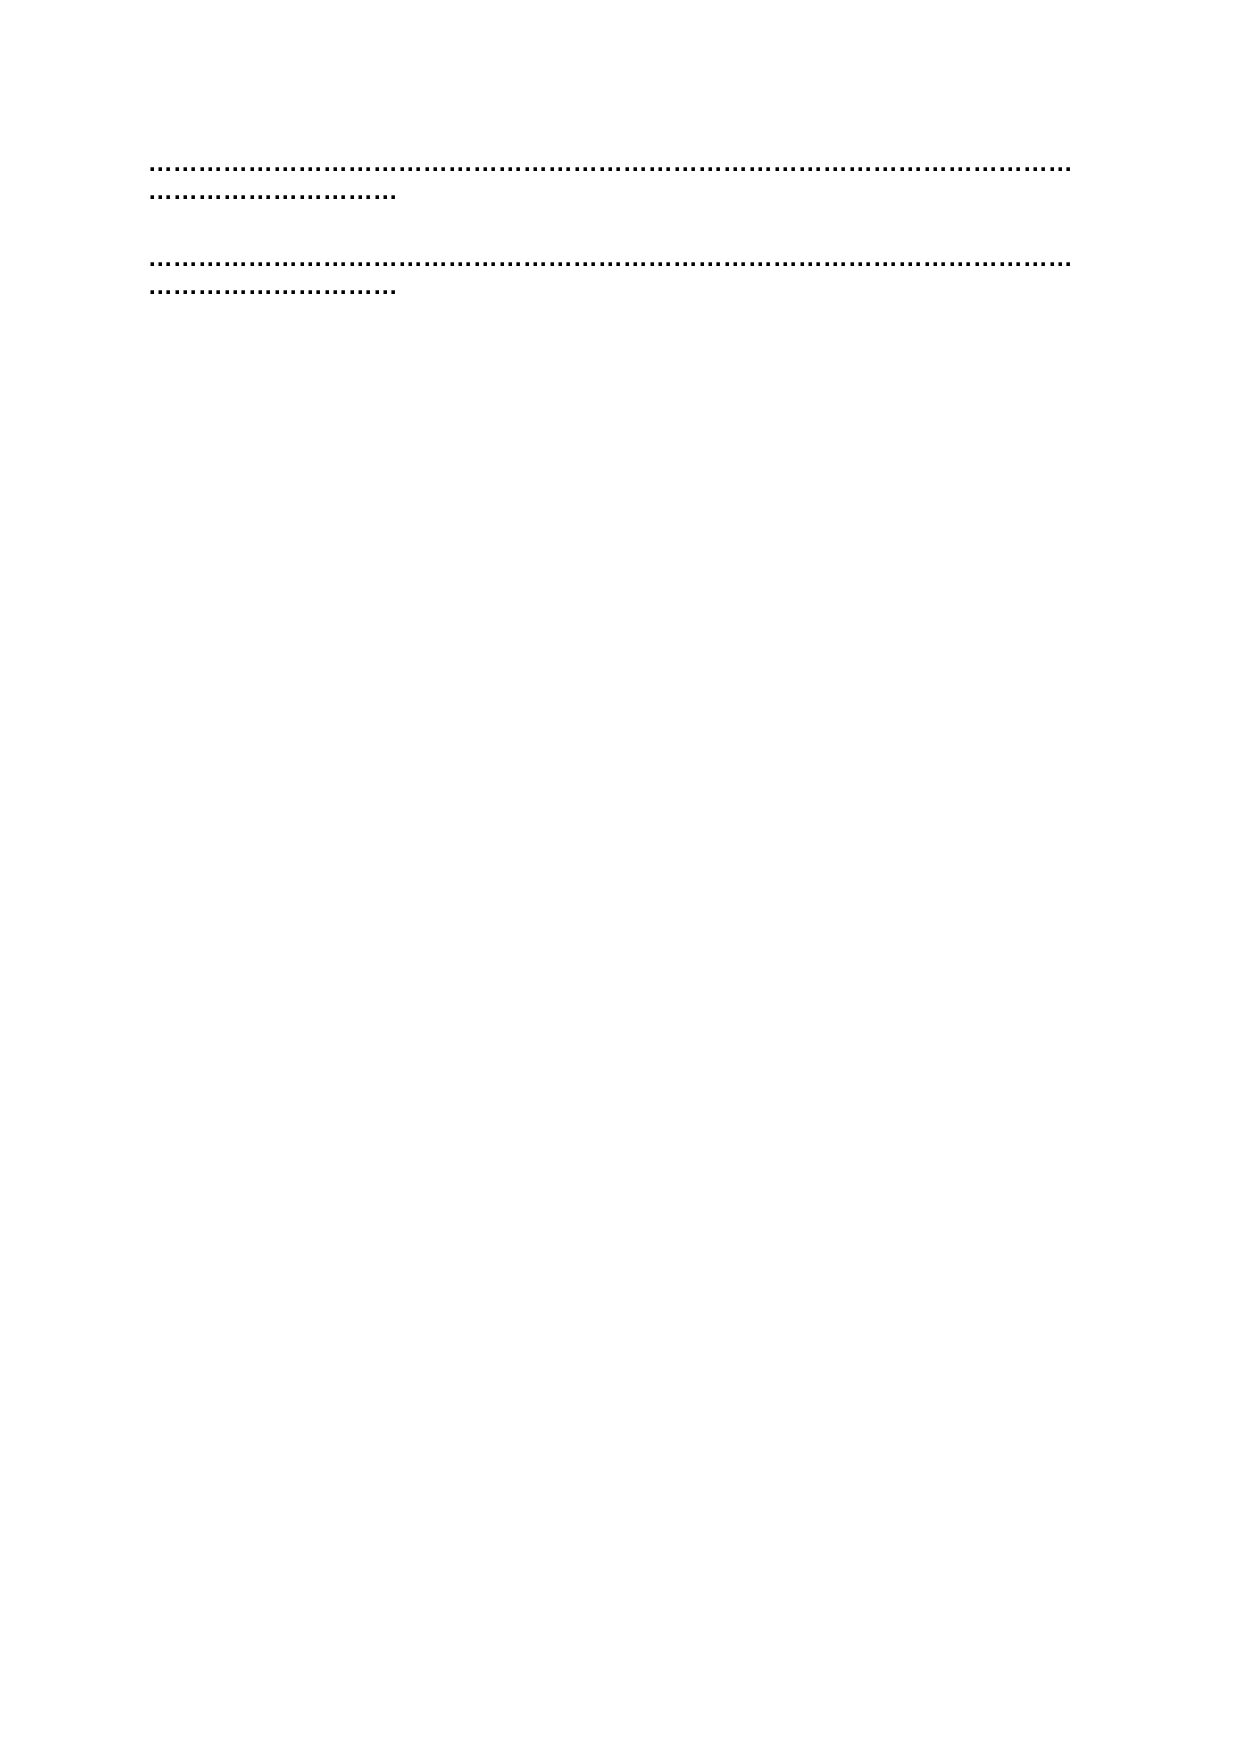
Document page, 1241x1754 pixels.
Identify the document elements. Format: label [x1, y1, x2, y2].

text [148, 243, 1093, 300]
text [148, 148, 1093, 205]
